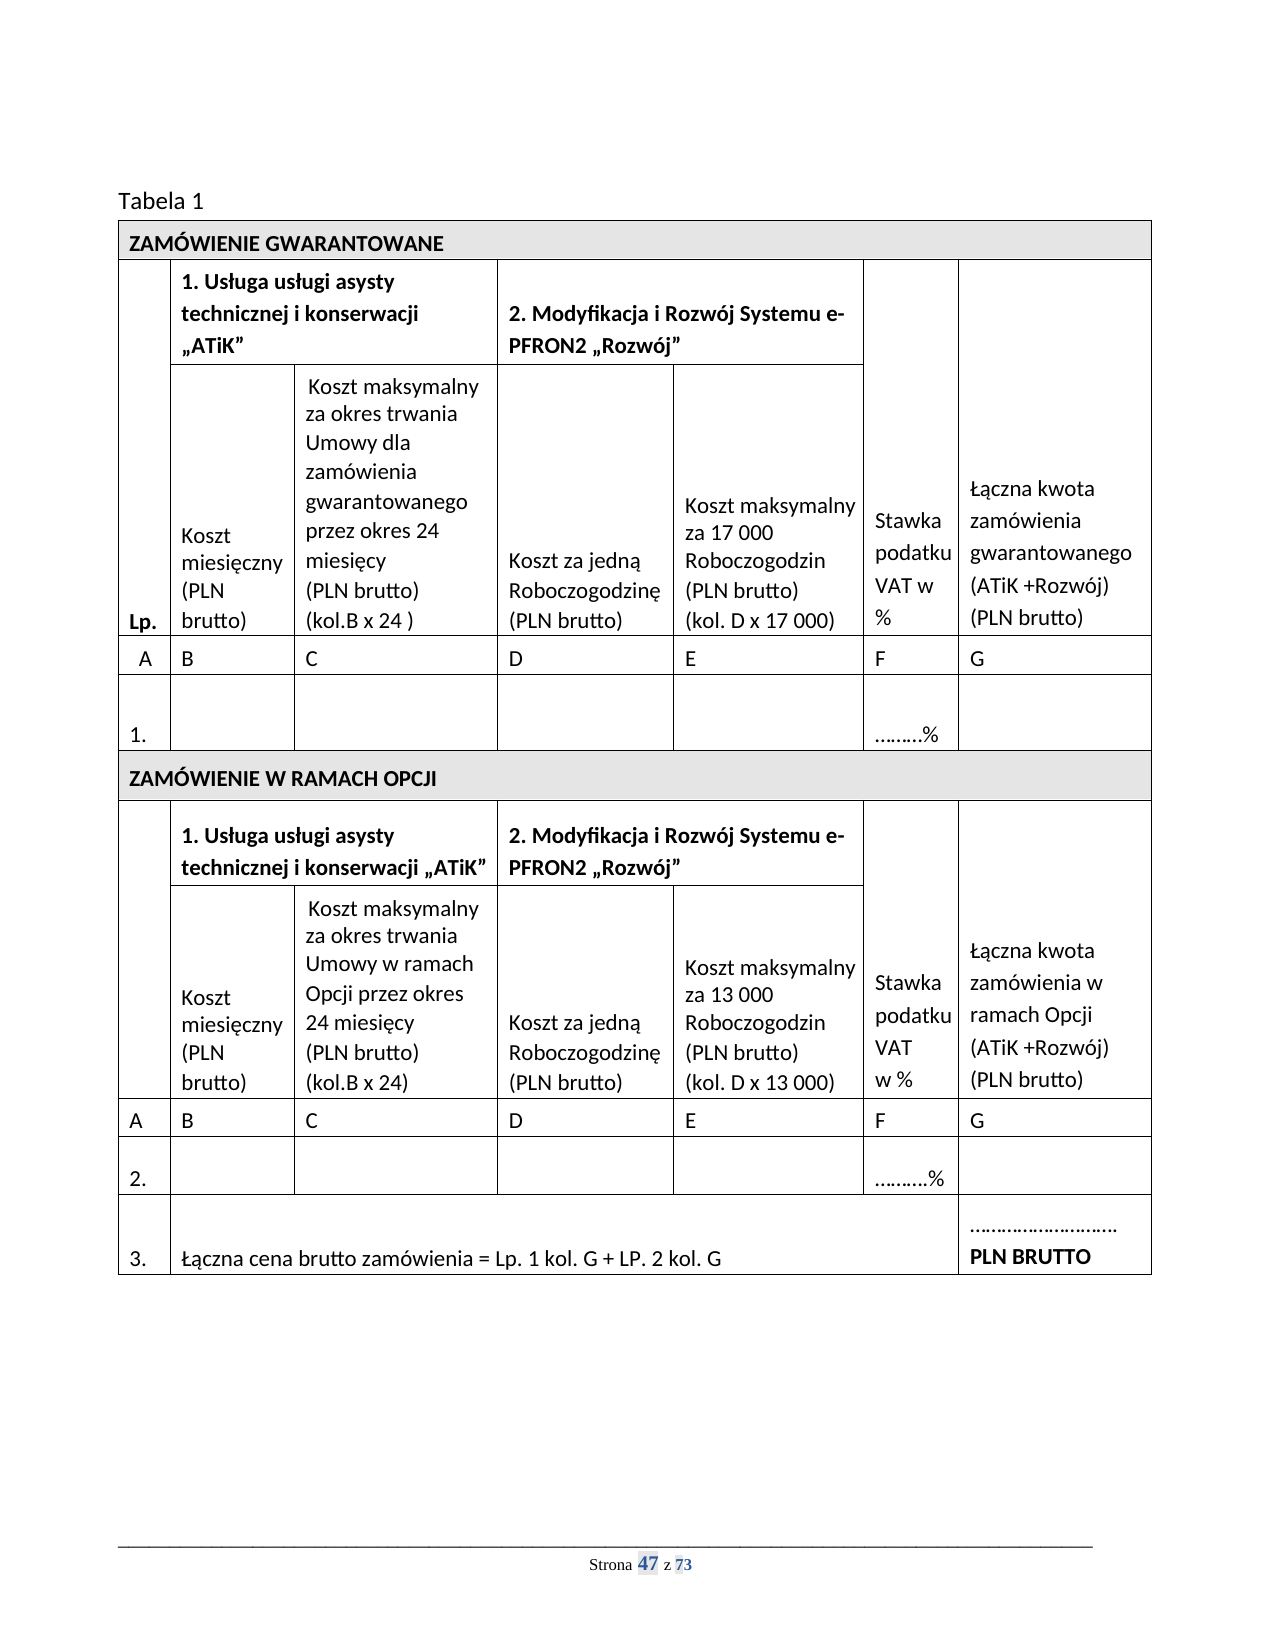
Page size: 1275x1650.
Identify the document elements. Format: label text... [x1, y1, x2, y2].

table_cell [119, 801, 170, 1098]
table_cell Koszt maksymalny za 17 000 Roboczogodzin (PLN brutto) (kol. D x 17 000) [674, 365, 863, 635]
table_cell [959, 1137, 1151, 1194]
table_cell [295, 1137, 497, 1194]
table_cell Koszt miesięczny (PLN brutto) [171, 365, 294, 635]
table_cell C [295, 636, 497, 674]
table_cell Stawka podatku VAT w % [864, 801, 958, 1098]
table_cell Koszt za jedną Roboczogodzinę (PLN brutto) [498, 886, 673, 1098]
table_cell [498, 675, 673, 750]
table_cell F [864, 1099, 958, 1136]
table_cell Koszt maksymalny za okres trwania Umowy w ramach Opcji przez okres 24 miesięcy (PLN brutto) (kol.B x 24) [295, 886, 497, 1098]
table_cell [171, 675, 294, 750]
table_cell 2. [119, 1137, 170, 1194]
table_cell 1. Usługa usługi asysty technicznej i konserwacji „ATiK” [171, 801, 497, 885]
table_cell [674, 1137, 863, 1194]
table_cell D [498, 1099, 673, 1136]
table_cell 3. [119, 1195, 170, 1274]
table_cell ………………………. PLN BRUTTO [959, 1195, 1151, 1274]
table_cell D [498, 636, 673, 674]
table_cell 1. [119, 675, 170, 750]
table_cell ……….% [864, 1137, 958, 1194]
table_cell Koszt za jedną Roboczogodzinę (PLN brutto) [498, 365, 673, 635]
table_cell E [674, 1099, 863, 1136]
table_cell E [674, 636, 863, 674]
table_cell G [959, 636, 1151, 674]
table_cell Koszt miesięczny (PLN brutto) [171, 886, 294, 1098]
table_cell A [119, 1099, 170, 1136]
table_cell Koszt maksymalny za 13 000 Roboczogodzin (PLN brutto) (kol. D x 13 000) [674, 886, 863, 1098]
table_cell [498, 1137, 673, 1194]
table_cell Łączna kwota zamówienia w ramach Opcji (ATiK +Rozwój) (PLN brutto) [959, 801, 1151, 1098]
table_cell [171, 1137, 294, 1194]
table_cell Stawka podatku VAT w % [864, 260, 958, 635]
table_cell F [864, 636, 958, 674]
table_cell 1. Usługa usługi asysty technicznej i konserwacji „ATiK” [171, 260, 497, 364]
table_header ZAMÓWIENIE GWARANTOWANE [119, 221, 1151, 258]
table_cell B [171, 1099, 294, 1136]
table_cell B [171, 636, 294, 674]
table_cell Łączna cena brutto zamówienia = Lp. 1 kol. G + LP. 2 kol. G [171, 1195, 958, 1274]
table_cell Lp. [119, 260, 170, 635]
table_cell 2. Modyfikacja i Rozwój Systemu e-PFRON2 „Rozwój” [498, 801, 863, 885]
text Tabela 1 [118, 185, 1162, 216]
table_cell ………% [864, 675, 958, 750]
table_cell [959, 675, 1151, 750]
table_cell A [119, 636, 170, 674]
table_cell Koszt maksymalny za okres trwania Umowy dla zamówienia gwarantowanego przez okres 24 miesięcy (PLN brutto) (kol.B x 24 ) [295, 365, 497, 635]
table_cell G [959, 1099, 1151, 1136]
table_cell [674, 675, 863, 750]
table_cell C [295, 1099, 497, 1136]
table_cell Łączna kwota zamówienia gwarantowanego (ATiK +Rozwój) (PLN brutto) [959, 260, 1151, 635]
table_cell ZAMÓWIENIE W RAMACH OPCJI [119, 751, 1151, 799]
table_cell [295, 675, 497, 750]
table_cell 2. Modyfikacja i Rozwój Systemu e-PFRON2 „Rozwój” [498, 260, 863, 364]
